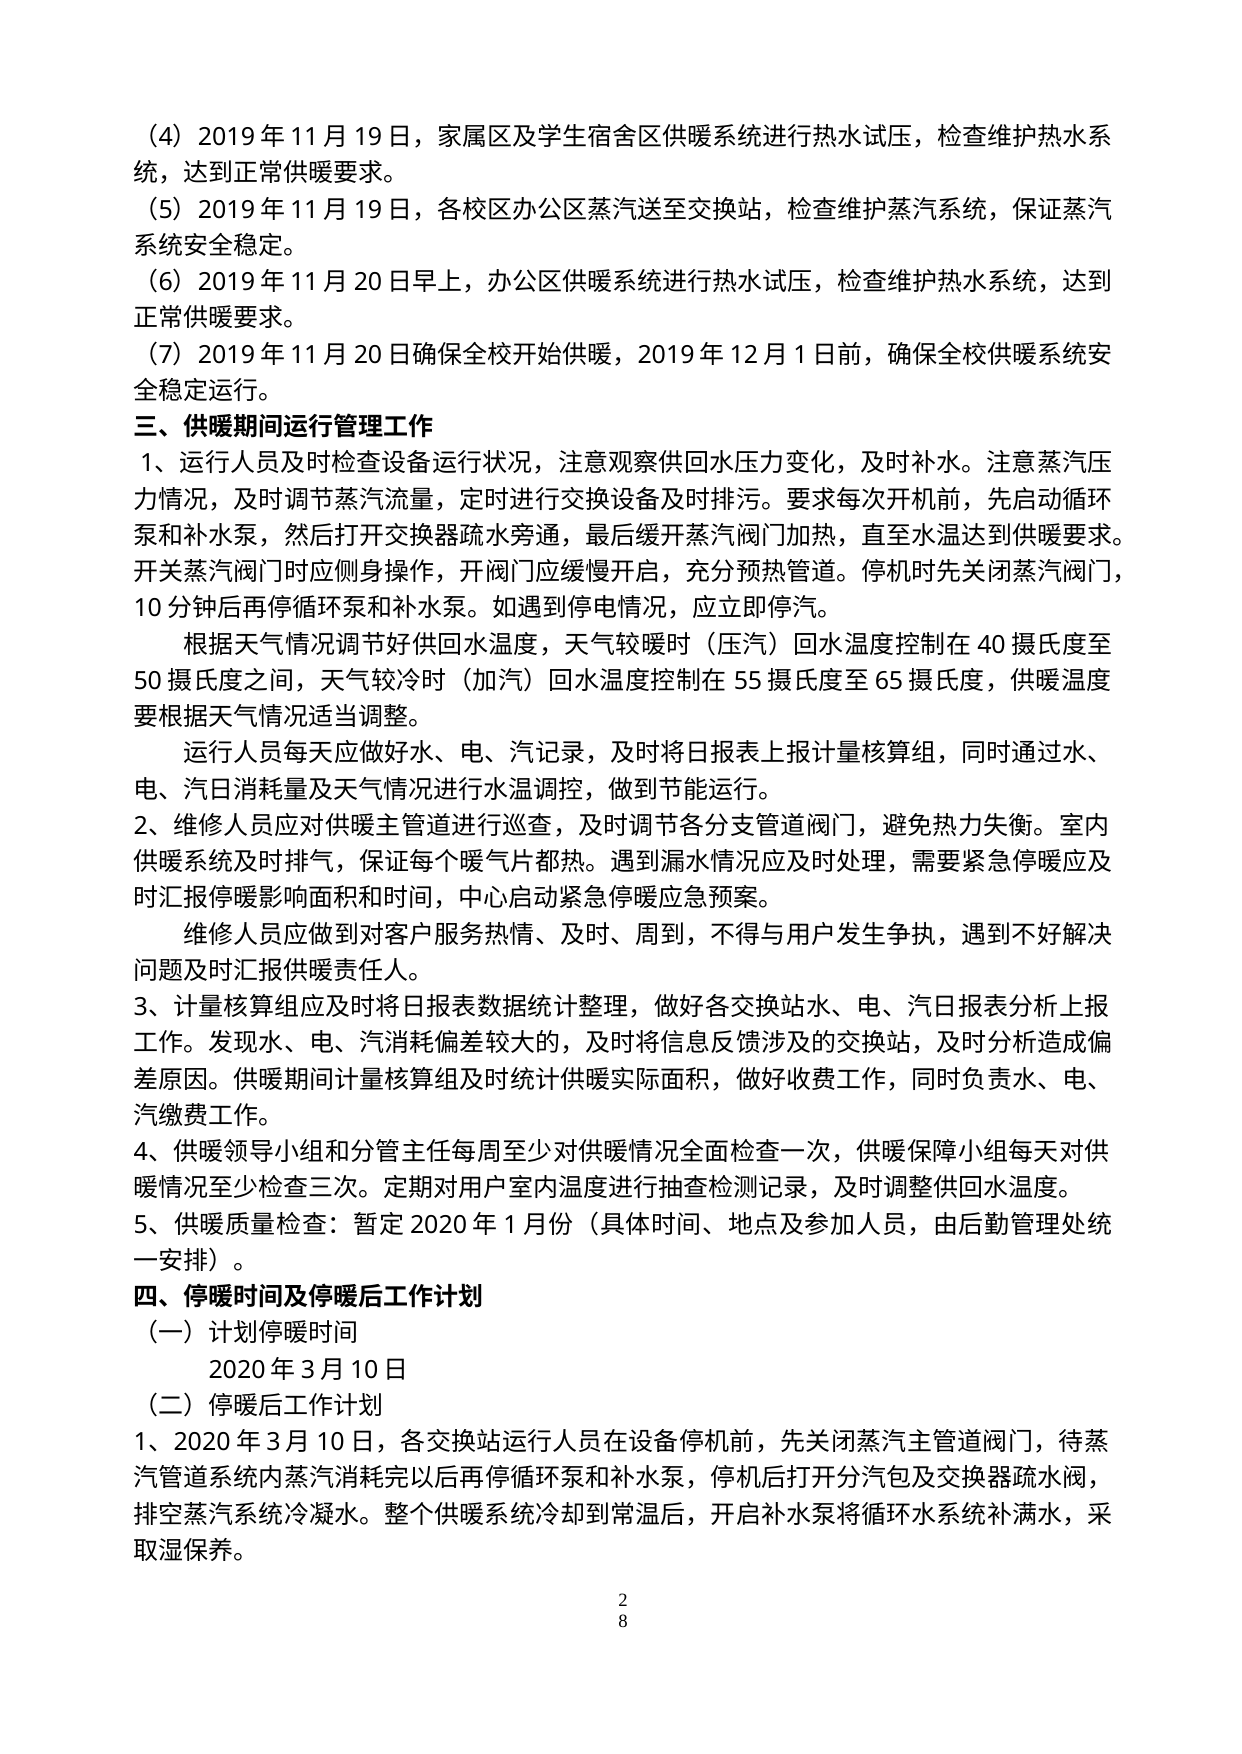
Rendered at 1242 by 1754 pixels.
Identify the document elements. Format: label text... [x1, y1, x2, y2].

text （二）停暖后工作计划 [133, 1385, 1112, 1422]
text 1、2020年3月10日，各交换站运行人员在设备停机前，先关闭蒸汽主管道阀门，待蒸汽管道系统内蒸汽消耗完以后再停循环泵和补水泵，停机后打开分汽包及交换器疏水阀，排空蒸汽系统冷凝水。整个供暖系统冷却到常温后，开启补水泵将循环水系统补满水，采取湿保养。 [133, 1422, 1112, 1567]
text （5）2019年11月19日，各校区办公区蒸汽送至交换站，检查维护蒸汽系统，保证蒸汽系统安全稳定。 [133, 189, 1112, 262]
text 四、停暖时间及停暖后工作计划 [133, 1277, 1112, 1313]
text 根据天气情况调节好供回水温度，天气较暖时（压汽）回水温度控制在40摄氏度至50摄氏度之间，天气较冷时（加汽）回水温度控制在55摄氏度至65摄氏度，供暖温度要根据天气情况适当调整。 [133, 624, 1112, 733]
text （7）2019年11月20日确保全校开始供暖，2019年12月1日前，确保全校供暖系统安全稳定运行。 [133, 334, 1112, 407]
text 2020年3月10日 [133, 1349, 1112, 1385]
text 2、维修人员应对供暖主管道进行巡查，及时调节各分支管道阀门，避免热力失衡。室内供暖系统及时排气，保证每个暖气片都热。遇到漏水情况应及时处理，需要紧急停暖应及时汇报停暖影响面积和时间，中心启动紧急停暖应急预案。 [133, 805, 1112, 914]
text 维修人员应做到对客户服务热情、及时、周到，不得与用户发生争执，遇到不好解决问题及时汇报供暖责任人。 [133, 914, 1112, 987]
text （一）计划停暖时间 [133, 1313, 1112, 1349]
text （6）2019年11月20日早上，办公区供暖系统进行热水试压，检查维护热水系统，达到正常供暖要求。 [133, 262, 1112, 334]
text 5、供暖质量检查：暂定2020年1月份（具体时间、地点及参加人员，由后勤管理处统一安排）。 [133, 1204, 1112, 1277]
text 三、供暖期间运行管理工作 [133, 407, 1112, 443]
text 1、运行人员及时检查设备运行状况，注意观察供回水压力变化，及时补水。注意蒸汽压力情况，及时调节蒸汽流量，定时进行交换设备及时排污。要求每次开机前，先启动循环泵和补水泵，然后打开交换器疏水旁通，最后缓开蒸汽阀门加热，直至水温达到供暖要求。开关蒸汽阀门时应侧身操作，开阀门应缓慢开启，充分预热管道。停机时先关闭蒸汽阀门，10分钟后再停循环泵和补水泵。如遇到停电情况，应立即停汽。 [133, 443, 1112, 624]
text （4）2019年11月19日，家属区及学生宿舍区供暖系统进行热水试压，检查维护热水系统，达到正常供暖要求。 [133, 117, 1112, 189]
text 3、计量核算组应及时将日报表数据统计整理，做好各交换站水、电、汽日报表分析上报工作。发现水、电、汽消耗偏差较大的，及时将信息反馈涉及的交换站，及时分析造成偏差原因。供暖期间计量核算组及时统计供暖实际面积，做好收费工作，同时负责水、电、汽缴费工作。 [133, 987, 1112, 1132]
text 运行人员每天应做好水、电、汽记录，及时将日报表上报计量核算组，同时通过水、电、汽日消耗量及天气情况进行水温调控，做到节能运行。 [133, 733, 1112, 805]
text 4、供暖领导小组和分管主任每周至少对供暖情况全面检查一次，供暖保障小组每天对供暖情况至少检查三次。定期对用户室内温度进行抽查检测记录，及时调整供回水温度。 [133, 1132, 1112, 1204]
